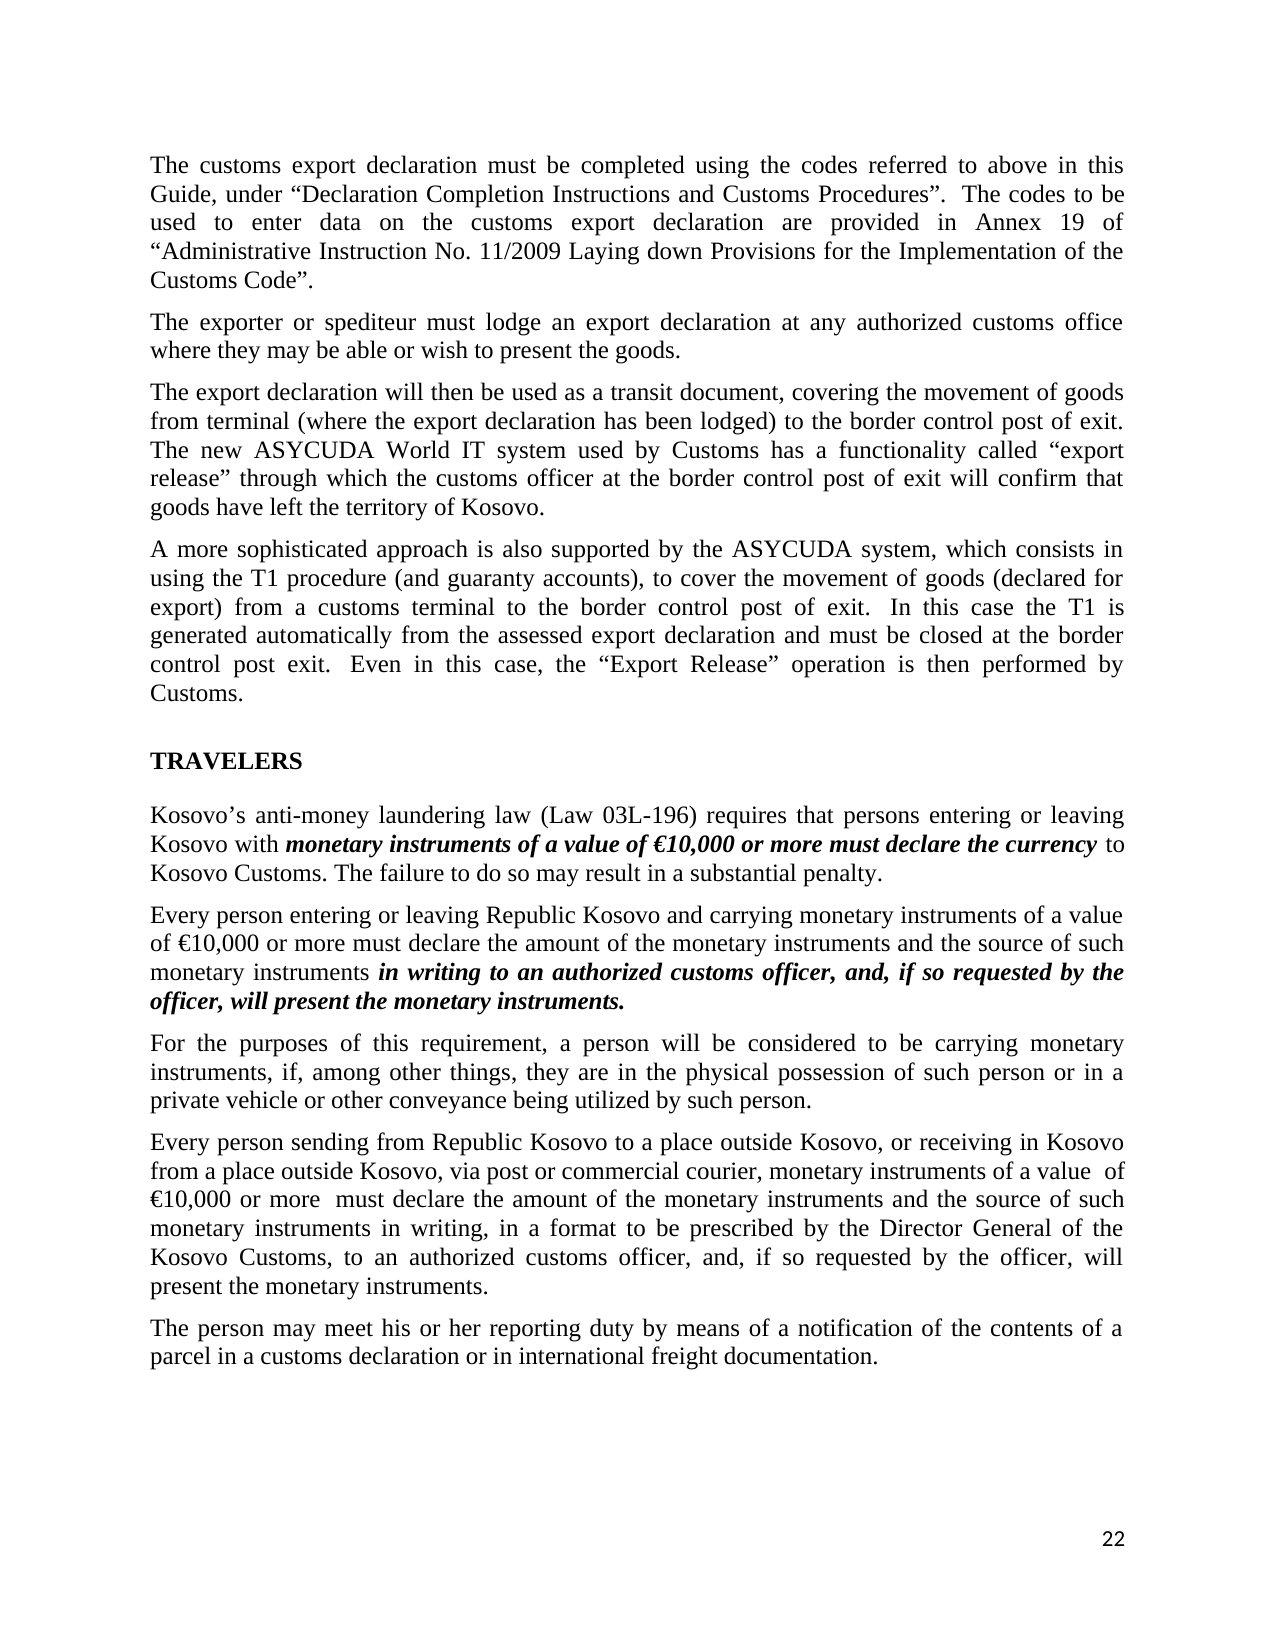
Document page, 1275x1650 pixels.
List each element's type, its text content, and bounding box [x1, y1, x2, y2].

text Every person entering or leaving Republic Kosovo and carrying monetary instruments of a value of €10,000 or more must declare the amount of the monetary instruments and the source of such monetary instruments in writing to an authorized customs officer, and, if so requested by the officer, will present the monetary instruments. [150, 900, 1125, 1015]
text For the purposes of this requirement, a person will be considered to be carrying monetary instruments, if, among other things, they are in the physical possession of such person or in a private vehicle or other conveyance being utilized by such person. [150, 1028, 1125, 1114]
text Kosovo’s anti-money laundering law (Law 03L-196) requires that persons entering or leaving Kosovo with monetary instruments of a value of €10,000 or more must declare the currency to Kosovo Customs. The failure to do so may result in a substantial penalty. [150, 801, 1125, 887]
text Every person sending from Republic Kosovo to a place outside Kosovo, or receiving in Kosovo from a place outside Kosovo, via post or commercial courier, monetary instruments of a value of €10,000 or more must declare the amount of the monetary instruments and the source of such monetary instruments in writing, in a format to be prescribed by the Director General of the Kosovo Customs, to an authorized customs officer, and, if so requested by the officer, will present the monetary instruments. [150, 1127, 1125, 1299]
subtitle TRAVELERS [150, 741, 1125, 774]
text The person may meet his or her reporting duty by means of a notification of the contents of a parcel in a customs declaration or in international freight documentation. [150, 1313, 1125, 1370]
text The export declaration will then be used as a transit document, covering the movement of goods from terminal (where the export declaration has been lodged) to the border control post of exit. The new ASYCUDA World IT system used by Customs has a functionality called “export release” through which the customs officer at the border control post of exit will confirm that goods have left the territory of Kosovo. [150, 377, 1125, 521]
text The exporter or spediteur must lodge an export declaration at any authorized customs office where they may be able or wish to present the goods. [150, 307, 1125, 364]
text A more sophisticated approach is also supported by the ASYCUDA system, which consists in using the T1 procedure (and guaranty accounts), to cover the movement of goods (declared for export) from a customs terminal to the border control post of exit. In this case the T1 is generated automatically from the assessed export declaration and must be closed at the border control post exit. Even in this case, the “Export Release” operation is then performed by Customs. [150, 534, 1125, 707]
text The customs export declaration must be completed using the codes referred to above in this Guide, under “Declaration Completion Instructions and Customs Procedures”. The codes to be used to enter data on the customs export declaration are provided in Annex 19 of “Administrative Instruction No. 11/2009 Laying down Provisions for the Implementation of the Customs Code”. [150, 150, 1125, 294]
